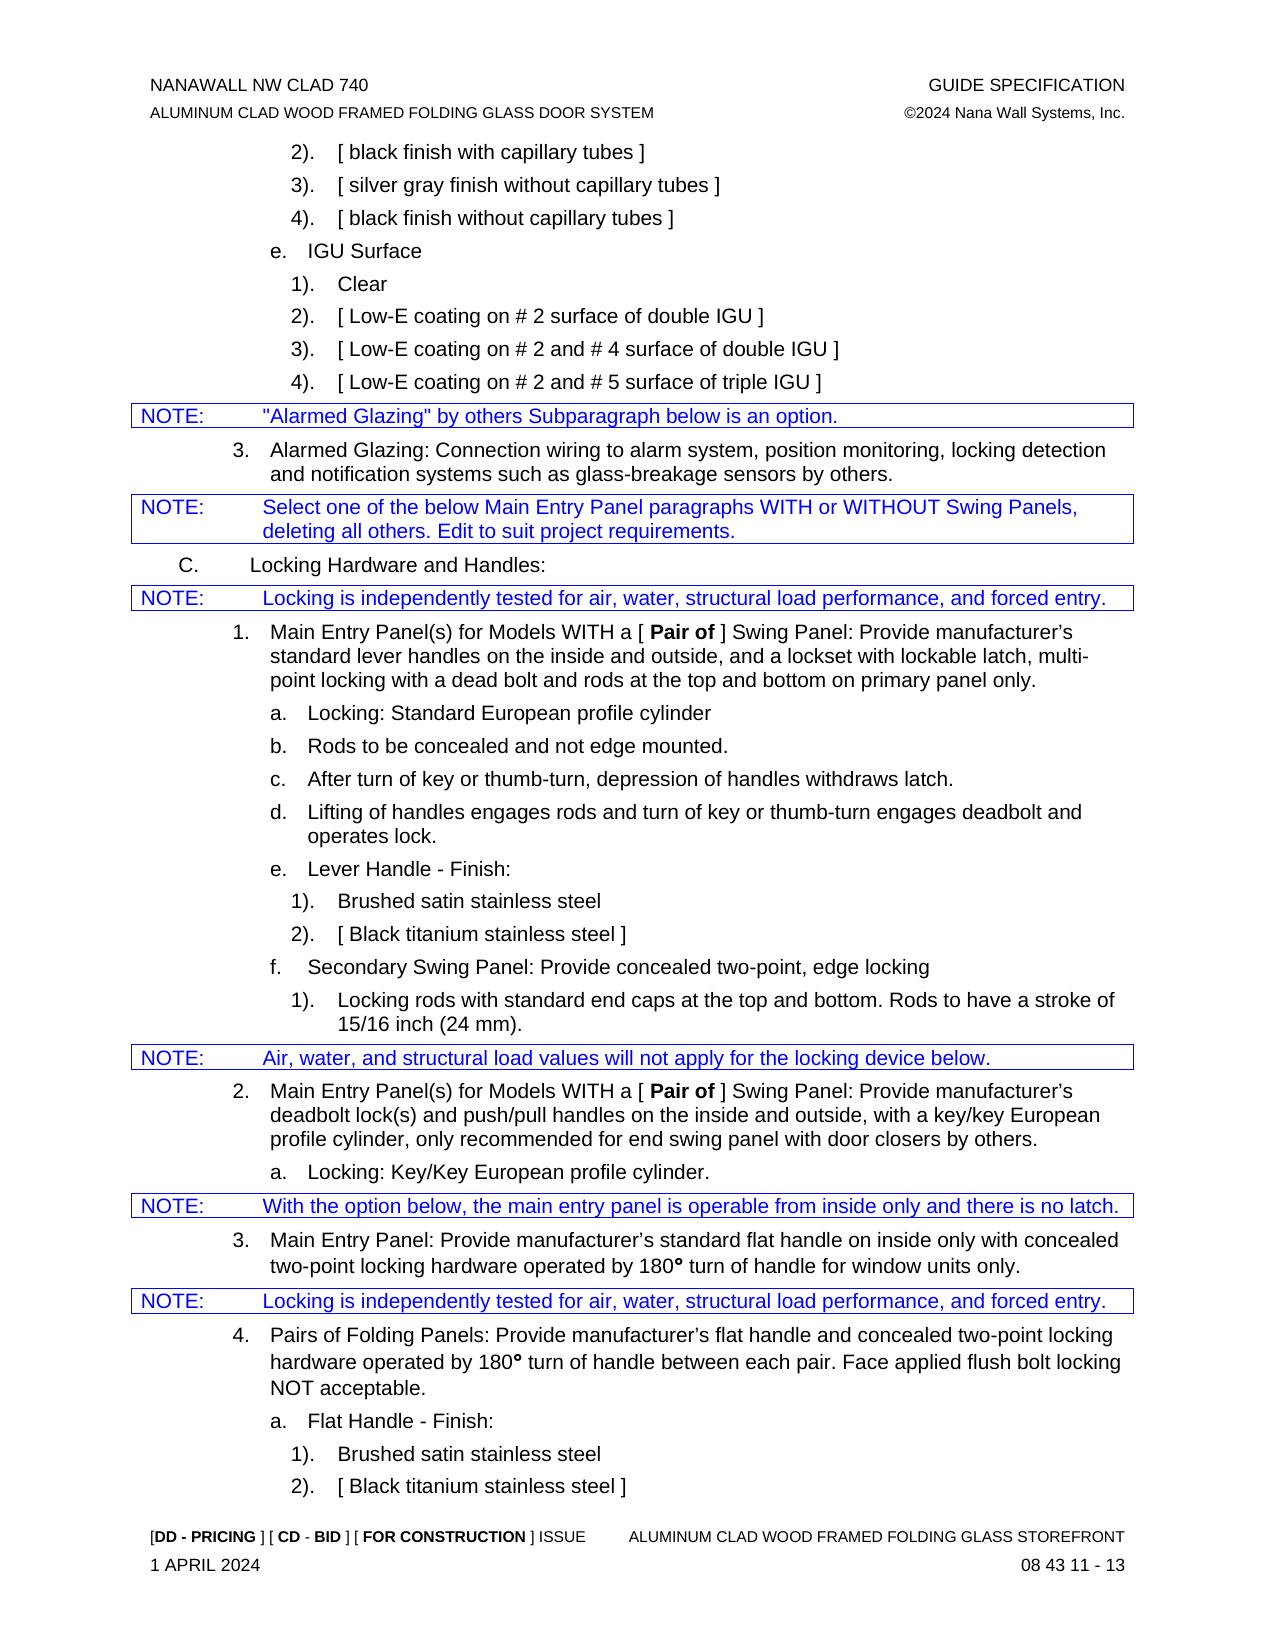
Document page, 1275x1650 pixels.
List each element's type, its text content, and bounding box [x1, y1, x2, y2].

subtitle Flat Handle - Finish: [270, 1408, 1125, 1432]
subtitle After turn of key or thumb-turn, depression of handles withdraws latch. [270, 767, 1125, 791]
subtitle [ silver gray finish without capillary tubes ] [291, 173, 1125, 197]
subtitle Locking Hardware and Handles: [178, 553, 1125, 577]
text NOTE: With the option below, the main entry panel is operable from inside only and there is no latch. [132, 1194, 1133, 1217]
subtitle [ black finish without capillary tubes ] [291, 206, 1125, 229]
subtitle [ Low-E coating on # 2 and # 4 surface of double IGU ] [291, 337, 1125, 361]
subtitle Brushed satin stainless steel [291, 889, 1125, 913]
subtitle Alarmed Glazing: Connection wiring to alarm system, position monitoring, locking detection and notification systems such as glass-breakage sensors by others. [232, 437, 1125, 485]
subtitle Pairs of Folding Panels: Provide manufacturer’s flat handle and concealed two-point locking hardware operated by 180° turn of handle between each pair. Face applied flush bolt locking NOT acceptable. [232, 1323, 1125, 1399]
subtitle Locking: Standard European profile cylinder [270, 701, 1125, 725]
text NOTE: Select one of the below Main Entry Panel paragraphs WITH or WITHOUT Swing Panels, deleting all others. Edit to suit project requirements. [132, 495, 1133, 543]
text NOTE: Locking is independently tested for air, water, structural load performance, and forced entry. [132, 1289, 1133, 1313]
subtitle Brushed satin stainless steel [291, 1441, 1125, 1465]
subtitle Lever Handle - Finish: [270, 856, 1125, 880]
subtitle Lifting of handles engages rods and turn of key or thumb-turn engages deadbolt and operates lock. [270, 799, 1125, 847]
subtitle [ Low-E coating on # 2 and # 5 surface of triple IGU ] [291, 370, 1125, 394]
subtitle Secondary Swing Panel: Provide concealed two-point, edge locking [270, 955, 1125, 979]
subtitle Main Entry Panel(s) for Models WITH a [ Pair of ] Swing Panel: Provide manufacturer’s deadbolt lock(s) and push/pull handles on the inside and outside, with a key/key European profile cylinder, only recommended for end swing panel with door closers by others. [232, 1079, 1125, 1151]
subtitle Main Entry Panel(s) for Models WITH a [ Pair of ] Swing Panel: Provide manufacturer’s standard lever handles on the inside and outside, and a lockset with lockable latch, multi-point locking with a dead bolt and rods at the top and bottom on primary panel only. [232, 620, 1125, 692]
text NOTE: "Alarmed Glazing" by others Subparagraph below is an option. [132, 404, 1133, 427]
subtitle [ Black titanium stainless steel ] [291, 1474, 1125, 1498]
text NOTE: Air, water, and structural load values will not apply for the locking device below. [132, 1045, 1133, 1069]
text NOTE: Locking is independently tested for air, water, structural load performance, and forced entry. [132, 586, 1133, 610]
subtitle Rods to be concealed and not edge mounted. [270, 734, 1125, 758]
subtitle Clear [291, 271, 1125, 295]
subtitle Locking: Key/Key European profile cylinder. [270, 1160, 1125, 1184]
subtitle [ Black titanium stainless steel ] [291, 922, 1125, 946]
subtitle IGU Surface [270, 238, 1125, 262]
subtitle Main Entry Panel: Provide manufacturer’s standard flat handle on inside only with concealed two-point locking hardware operated by 180° turn of handle for window units only. [232, 1227, 1125, 1280]
subtitle Locking rods with standard end caps at the top and bottom. Rods to have a stroke of 15/16 inch (24 mm). [291, 988, 1125, 1036]
subtitle [ black finish with capillary tubes ] [291, 140, 1125, 164]
subtitle [ Low-E coating on # 2 surface of double IGU ] [291, 304, 1125, 328]
